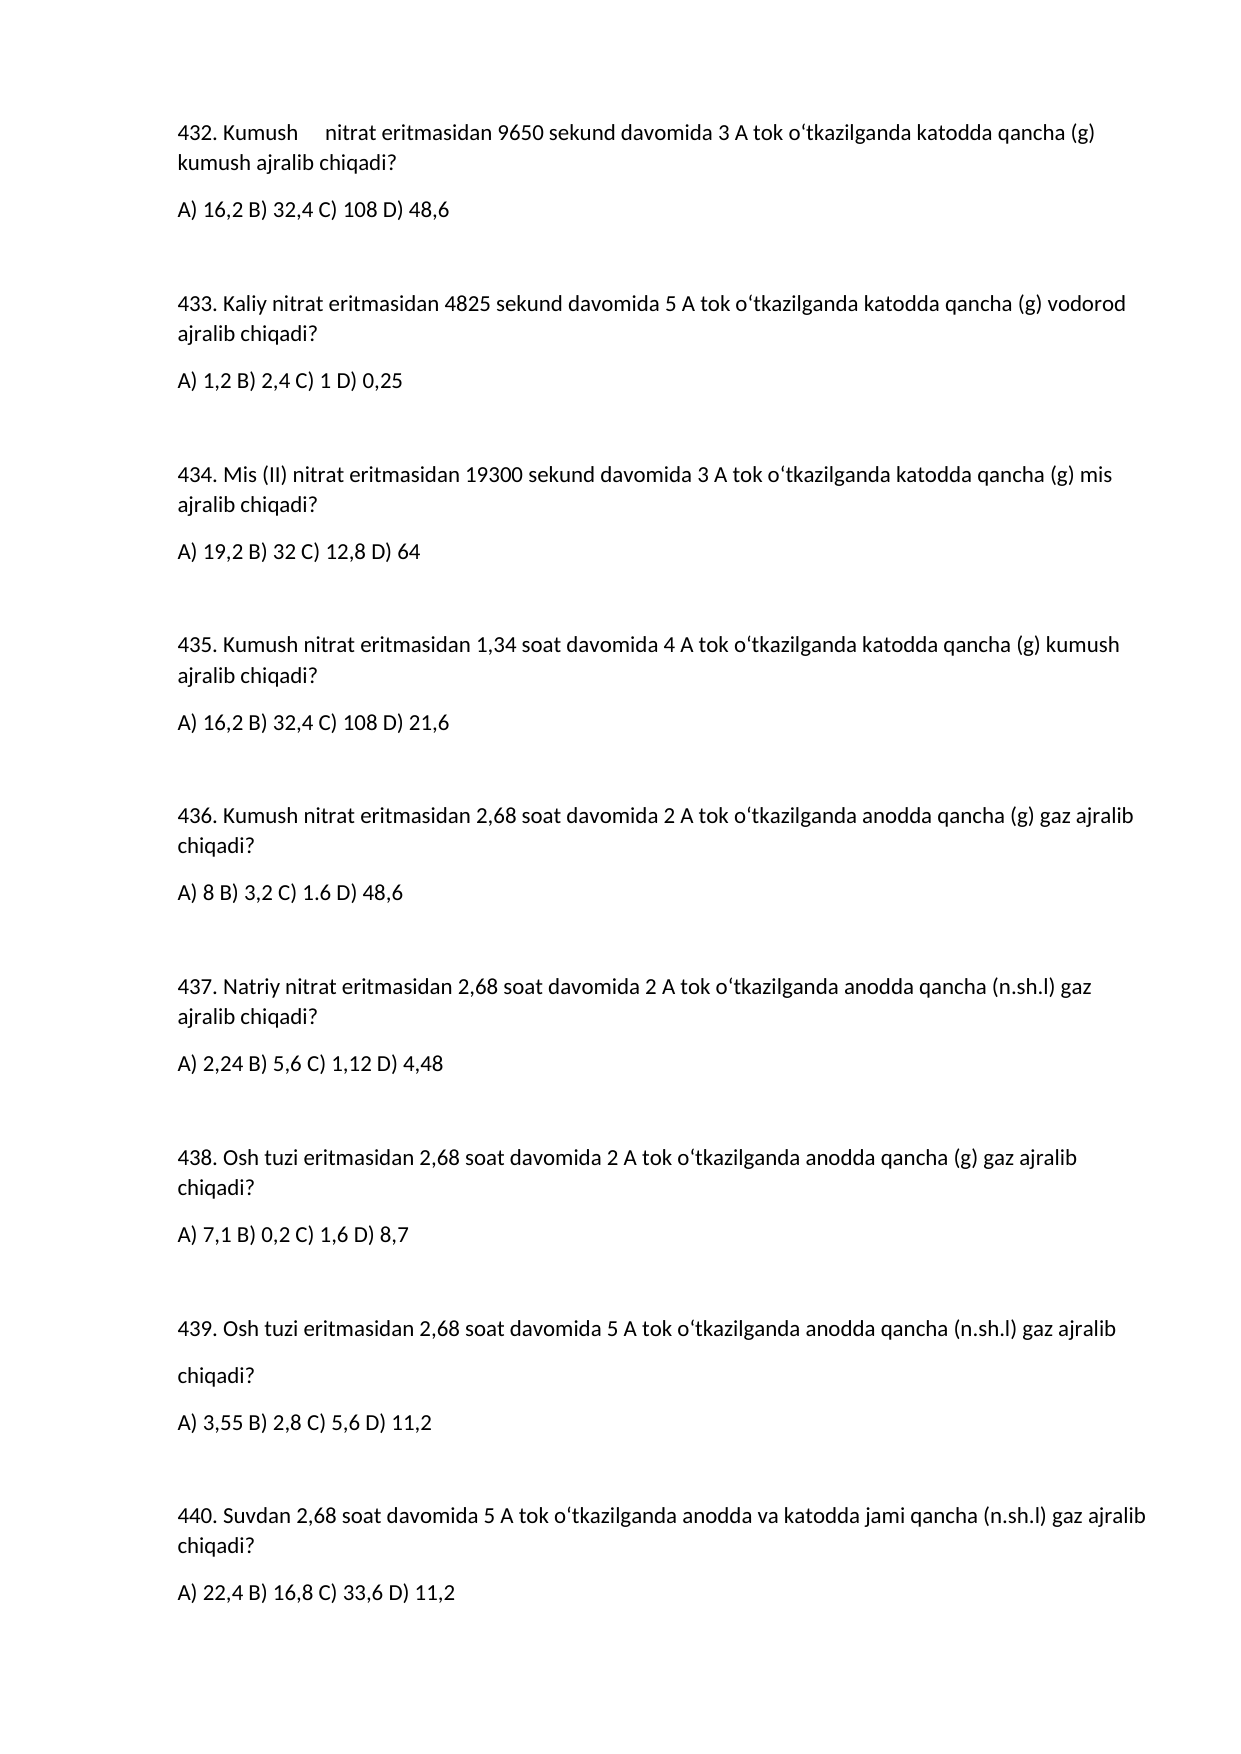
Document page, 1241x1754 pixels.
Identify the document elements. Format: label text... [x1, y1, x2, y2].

text A) 16,2 B) 32,4 C) 108 D) 48,6 [177, 195, 1152, 223]
text A) 2,24 B) 5,6 C) 1,12 D) 4,48 [177, 1049, 1152, 1077]
text A) 19,2 B) 32 C) 12,8 D) 64 [177, 537, 1152, 565]
text 440. Suvdan 2,68 soat davomida 5 A tok o‘tkazilganda anodda va katodda jami qancha (n.sh.l) gaz ajralib chiqadi? [177, 1501, 1152, 1560]
text 439. Osh tuzi eritmasidan 2,68 soat davomida 5 A tok o‘tkazilganda anodda qancha (n.sh.l) gaz ajralib [177, 1314, 1152, 1342]
text A) 3,55 B) 2,8 C) 5,6 D) 11,2 [177, 1408, 1152, 1436]
text A) 8 B) 3,2 C) 1.6 D) 48,6 [177, 878, 1152, 907]
text A) 16,2 B) 32,4 C) 108 D) 21,6 [177, 708, 1152, 736]
text 434. Mis (II) nitrat eritmasidan 19300 sekund davomida 3 A tok o‘tkazilganda katodda qancha (g) mis ajralib chiqadi? [177, 460, 1152, 518]
text 432. Kumush nitrat eritmasidan 9650 sekund davomida 3 A tok o‘tkazilganda katodda qancha (g) kumush ajralib chiqadi? [177, 118, 1152, 176]
text 435. Kumush nitrat eritmasidan 1,34 soat davomida 4 A tok o‘tkazilganda katodda qancha (g) kumush ajralib chiqadi? [177, 631, 1152, 689]
text A) 1,2 B) 2,4 C) 1 D) 0,25 [177, 366, 1152, 394]
text 436. Kumush nitrat eritmasidan 2,68 soat davomida 2 A tok o‘tkazilganda anodda qancha (g) gaz ajralib chiqadi? [177, 801, 1152, 860]
text 437. Natriy nitrat eritmasidan 2,68 soat davomida 2 A tok o‘tkazilganda anodda qancha (n.sh.l) gaz ajralib chiqadi? [177, 972, 1152, 1031]
text A) 22,4 B) 16,8 C) 33,6 D) 11,2 [177, 1578, 1152, 1607]
text 433. Kaliy nitrat eritmasidan 4825 sekund davomida 5 A tok o‘tkazilganda katodda qancha (g) vodorod ajralib chiqadi? [177, 289, 1152, 347]
text chiqadi? [177, 1361, 1152, 1389]
text 438. Osh tuzi eritmasidan 2,68 soat davomida 2 A tok o‘tkazilganda anodda qancha (g) gaz ajralib chiqadi? [177, 1143, 1152, 1201]
text A) 7,1 B) 0,2 C) 1,6 D) 8,7 [177, 1220, 1152, 1248]
